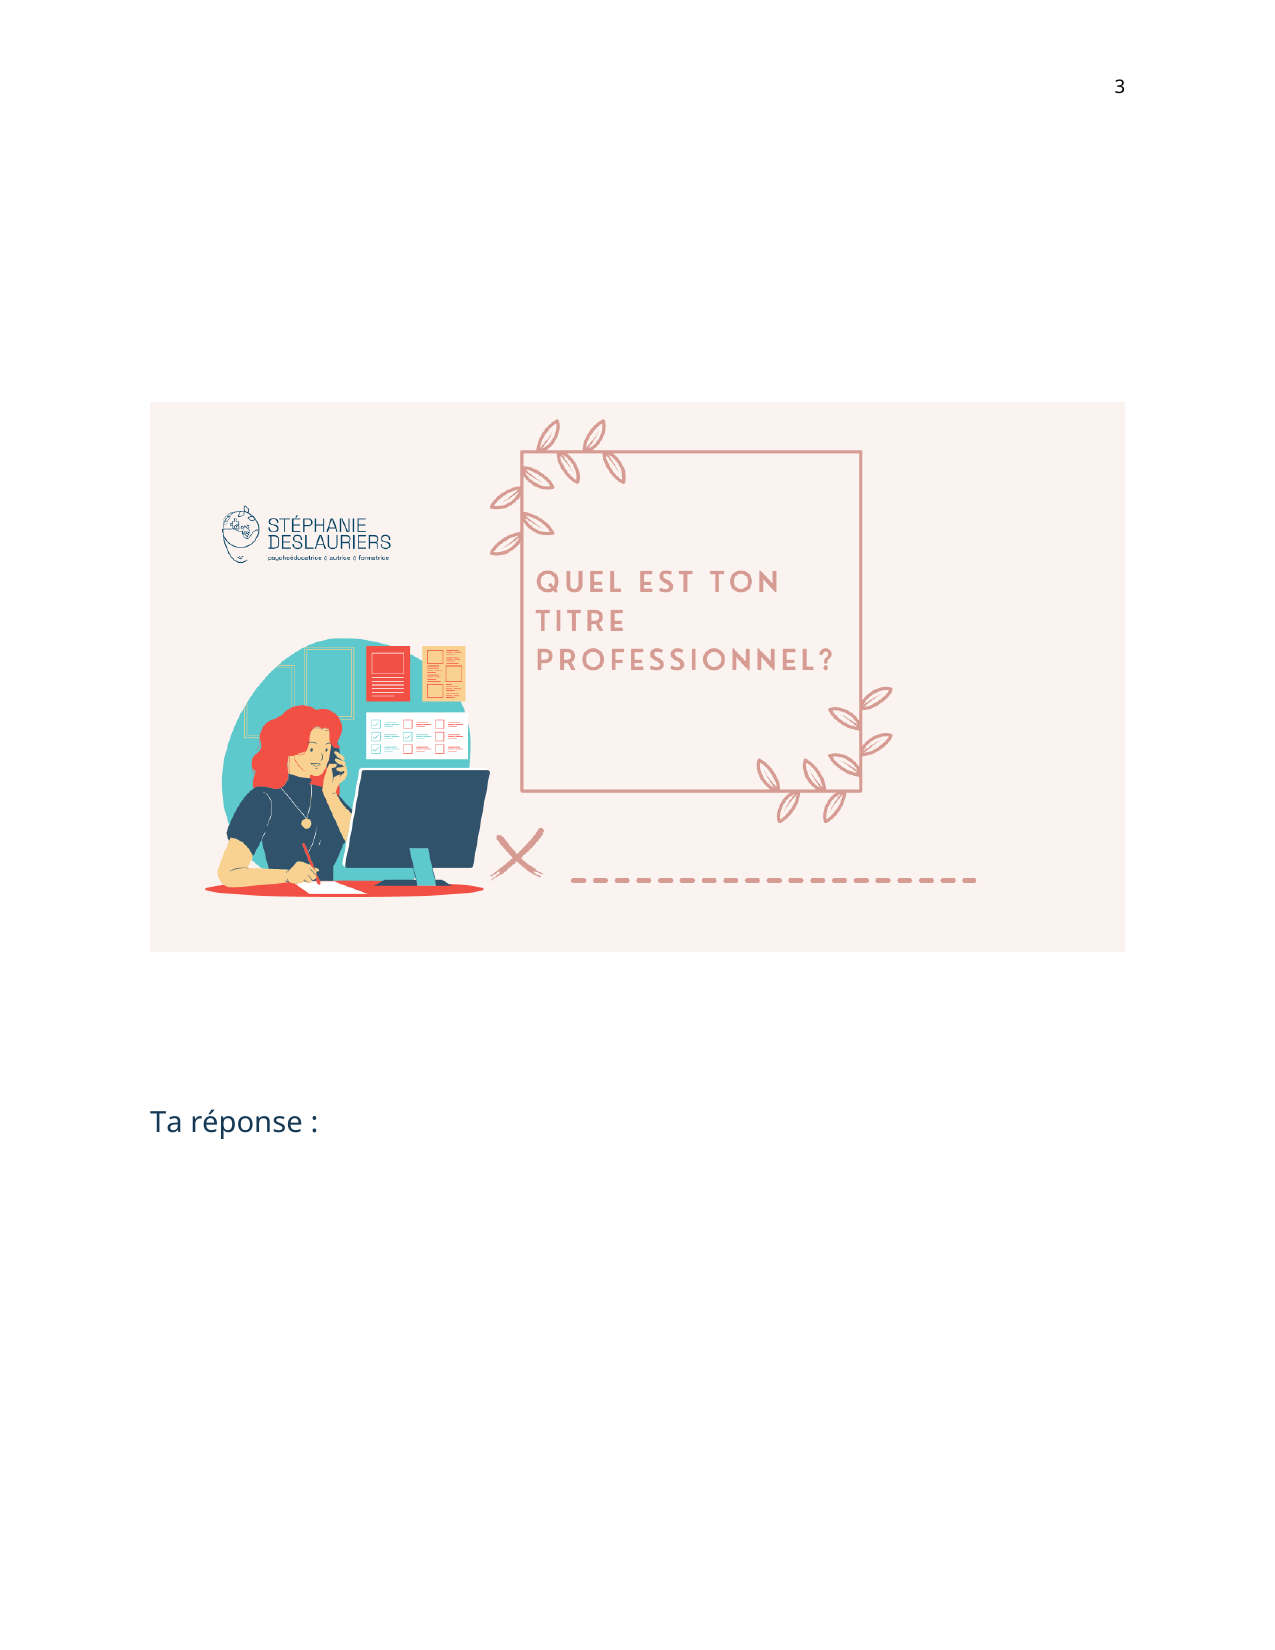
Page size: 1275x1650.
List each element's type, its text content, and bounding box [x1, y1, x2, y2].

text Ta réponse : [150, 1102, 1125, 1141]
picture [150, 402, 1125, 952]
